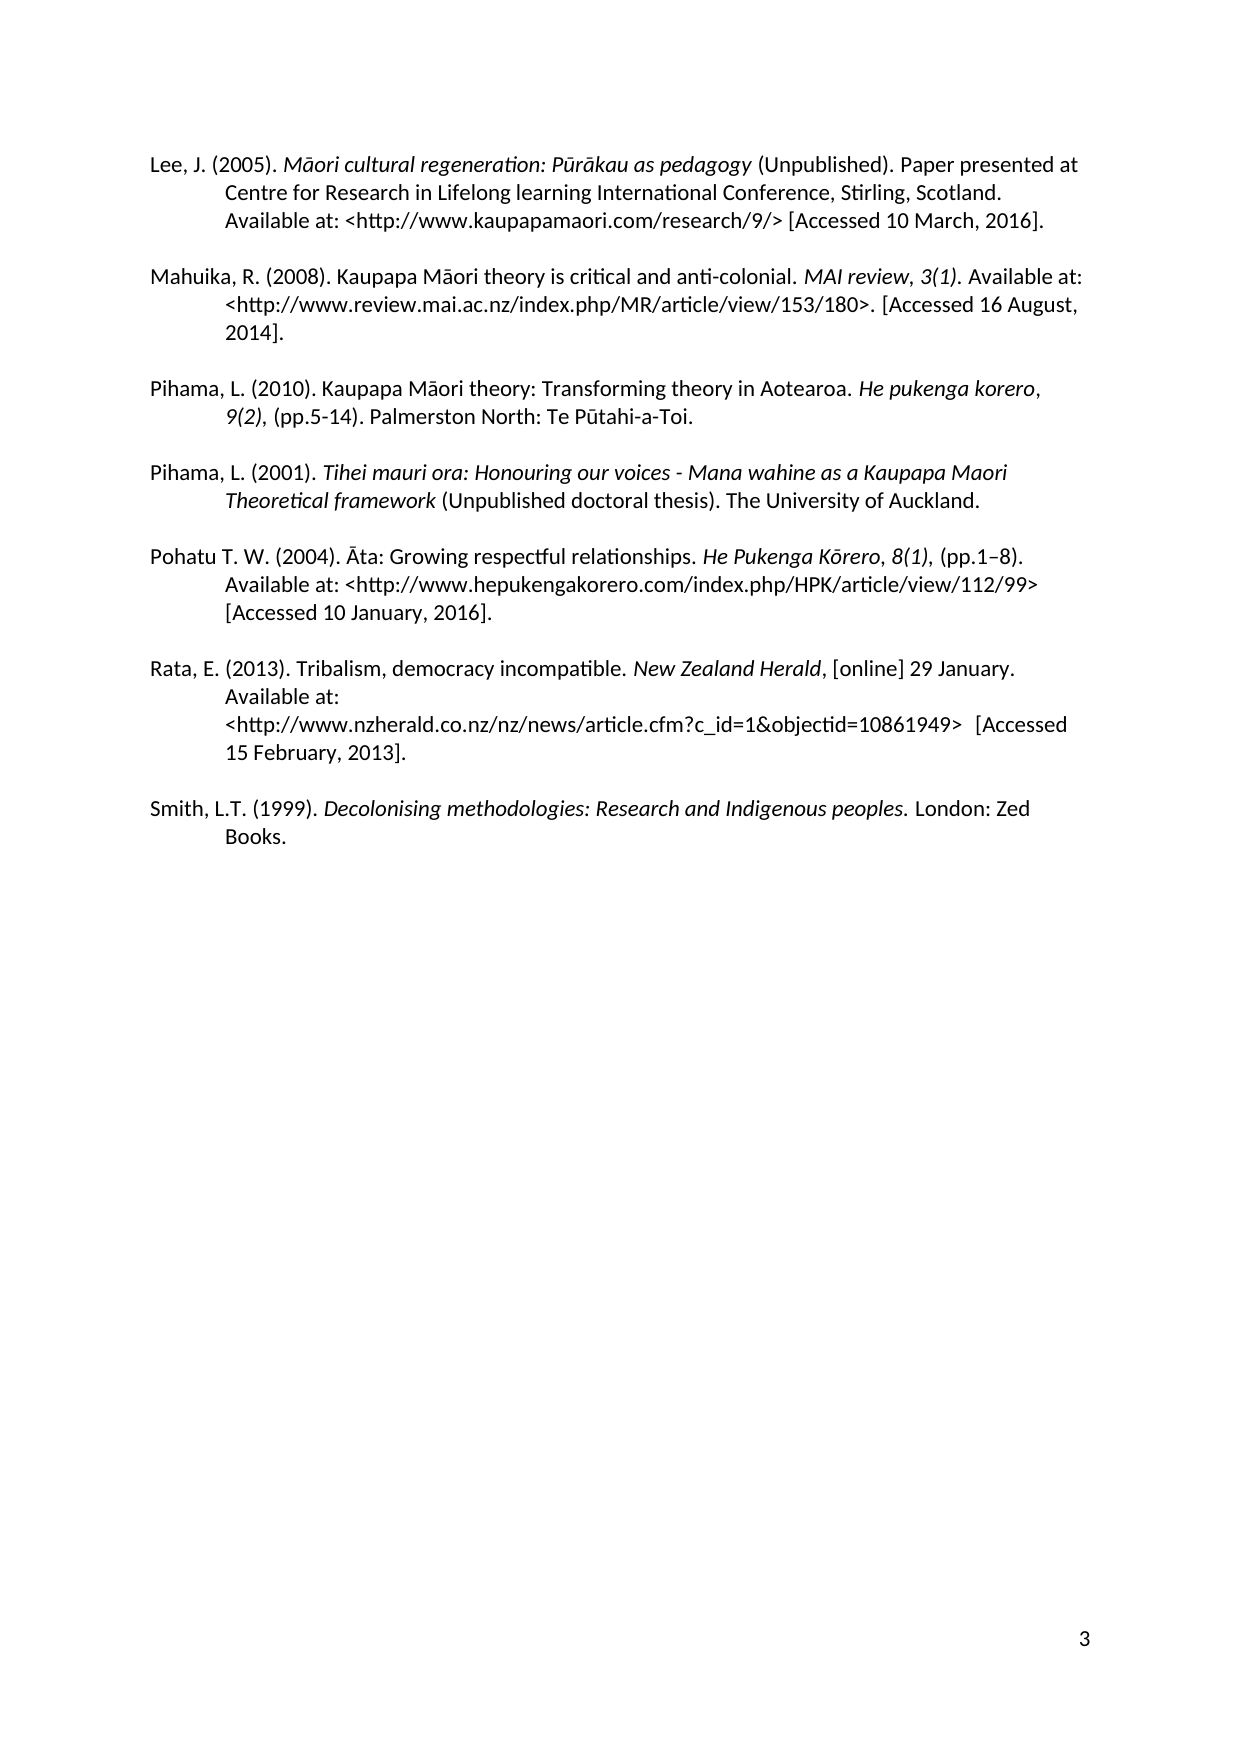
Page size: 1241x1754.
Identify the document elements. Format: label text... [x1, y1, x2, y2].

text Pihama, L. (2010). Kaupapa Māori theory: Transforming theory in Aotearoa. He pukenga korero, 9(2), (pp.5-14). Palmerston North: Te Pūtahi-a-Toi. [150, 374, 1090, 430]
text <http://www.nzherald.co.nz/nz/news/article.cfm?c_id=1&objectid=10861949> [Accessed 15 February, 2013]. [150, 710, 1090, 766]
text Mahuika, R. (2008). Kaupapa Māori theory is critical and anti-colonial. MAI review, 3(1). Available at: <http://www.review.mai.ac.nz/index.php/MR/article/view/153/180>. [Accessed 16 August, 2014]. [150, 262, 1090, 346]
text Rata, E. (2013). Tribalism, democracy incompatible. New Zealand Herald, [online] 29 January. Available at: [150, 654, 1090, 710]
text Smith, L.T. (1999). Decolonising methodologies: Research and Indigenous peoples. London: Zed Books. [150, 794, 1090, 851]
text Pohatu T. W. (2004). Āta: Growing respectful relationships. He Pukenga Kōrero, 8(1), (pp.1–8). Available at: <http://www.hepukengakorero.com/index.php/HPK/article/view/112/99> [Accessed 10 January, 2016]. [150, 542, 1090, 626]
text Pihama, L. (2001). Tihei mauri ora: Honouring our voices - Mana wahine as a Kaupapa Maori Theoretical framework (Unpublished doctoral thesis). The University of Auckland. [150, 458, 1090, 514]
text Lee, J. (2005). Māori cultural regeneration: Pūrākau as pedagogy (Unpublished). Paper presented at Centre for Research in Lifelong learning International Conference, Stirling, Scotland. Available at: <http://www.kaupapamaori.com/research/9/> [Accessed 10 March, 2016]. [150, 150, 1090, 234]
